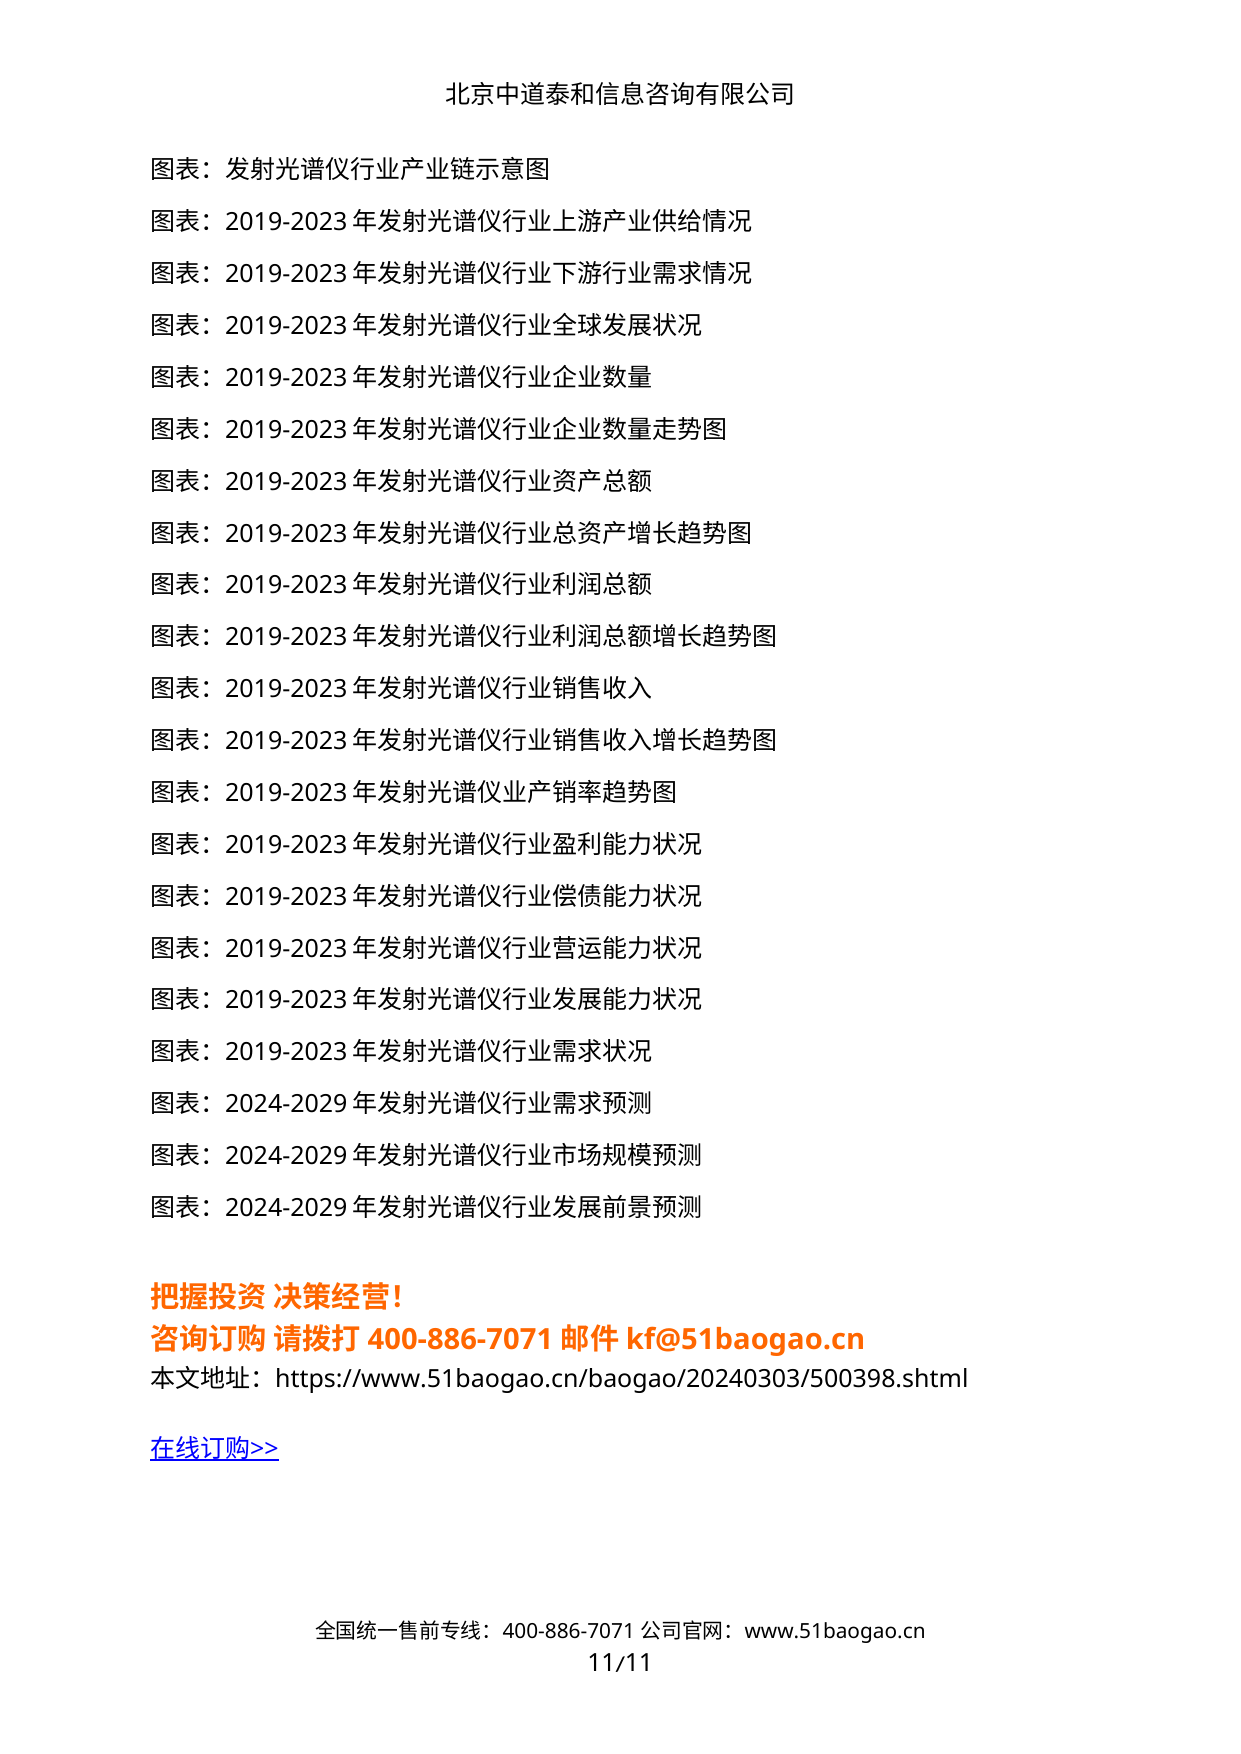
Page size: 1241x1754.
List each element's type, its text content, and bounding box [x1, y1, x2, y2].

text 图表：2019-2023年发射光谱仪行业需求状况 [150, 1032, 1090, 1068]
text 图表：2019-2023年发射光谱仪行业企业数量走势图 [150, 409, 1090, 446]
text 图表：2019-2023年发射光谱仪行业总资产增长趋势图 [150, 513, 1090, 549]
text 图表：2019-2023年发射光谱仪行业全球发展状况 [150, 306, 1090, 342]
text 图表：2019-2023年发射光谱仪行业销售收入 [150, 669, 1090, 705]
text 图表：2024-2029年发射光谱仪行业需求预测 [150, 1084, 1090, 1120]
text 图表：2019-2023年发射光谱仪业产销率趋势图 [150, 772, 1090, 809]
text 图表：2019-2023年发射光谱仪行业利润总额 [150, 565, 1090, 601]
text 图表：2019-2023年发射光谱仪行业企业数量 [150, 357, 1090, 394]
text 图表：2019-2023年发射光谱仪行业上游产业供给情况 [150, 202, 1090, 238]
text 图表：2019-2023年发射光谱仪行业盈利能力状况 [150, 824, 1090, 861]
text 图表：2019-2023年发射光谱仪行业下游行业需求情况 [150, 254, 1090, 290]
text 图表：2024-2029年发射光谱仪行业市场规模预测 [150, 1136, 1090, 1172]
text 图表：2019-2023年发射光谱仪行业发展能力状况 [150, 980, 1090, 1016]
text 图表：2019-2023年发射光谱仪行业营运能力状况 [150, 928, 1090, 964]
text 图表：2019-2023年发射光谱仪行业利润总额增长趋势图 [150, 617, 1090, 653]
text 图表：2019-2023年发射光谱仪行业偿债能力状况 [150, 876, 1090, 912]
text 图表：2024-2029年发射光谱仪行业发展前景预测 [150, 1187, 1090, 1224]
text 在线订购>> [150, 1394, 1090, 1465]
text 图表：发射光谱仪行业产业链示意图 [150, 150, 1090, 186]
text 图表：2019-2023年发射光谱仪行业资产总额 [150, 461, 1090, 497]
text 把握投资 决策经营！咨询订购 请拨打 400-886-7071 邮件 kf@51baogao.cn本文地址：https://www.51baogao.cn/baogao/20240303/500398.shtml [150, 1239, 1090, 1394]
text 图表：2019-2023年发射光谱仪行业销售收入增长趋势图 [150, 721, 1090, 757]
